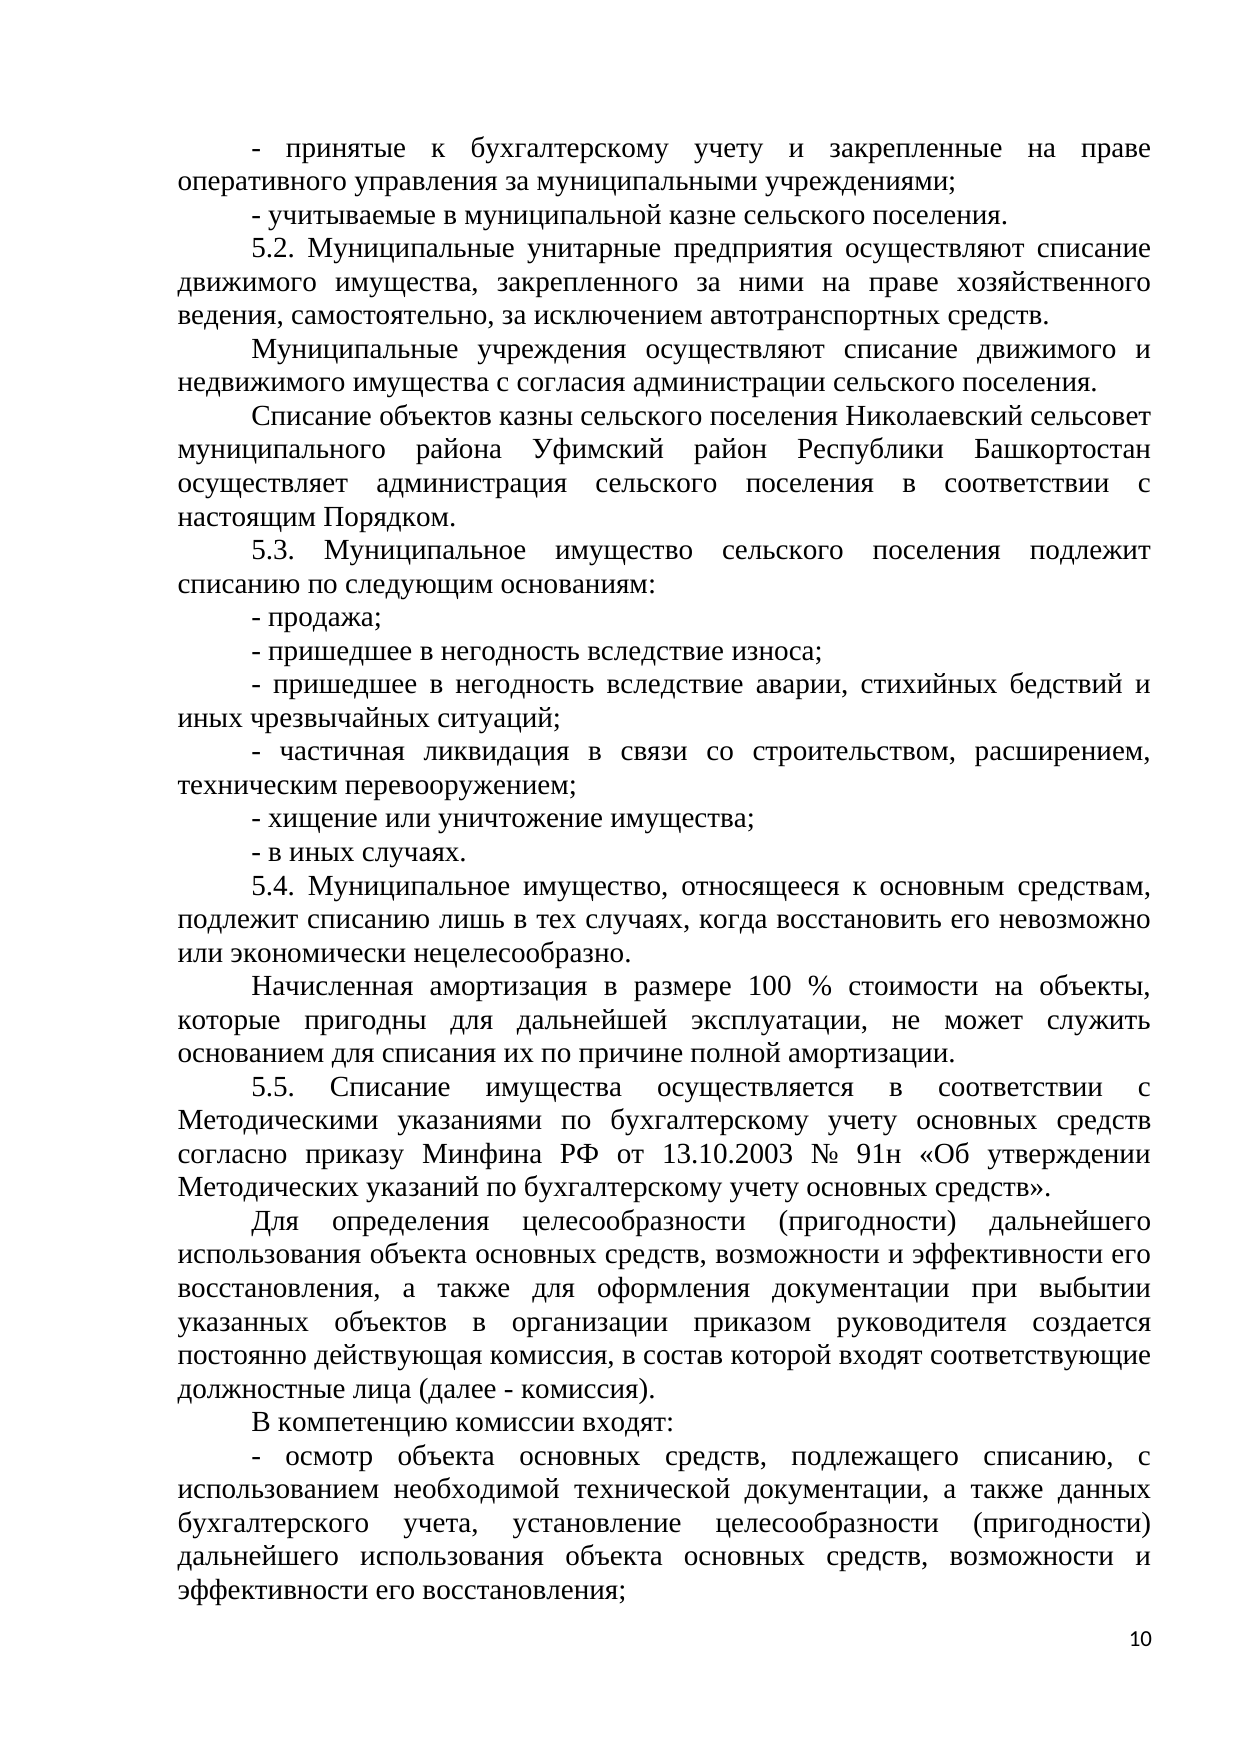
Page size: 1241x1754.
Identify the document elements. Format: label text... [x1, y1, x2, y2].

text 5.4. Муниципальное имущество, относящееся к основным средствам, подлежит списанию лишь в тех случаях, когда восстановить его невозможно или экономически нецелесообразно. [177, 868, 1152, 968]
text - осмотр объекта основных средств, подлежащего списанию, с использованием необходимой технической документации, а также данных бухгалтерского учета, установление целесообразности (пригодности) дальнейшего использования объекта основных средств, возможности и эффективности его восстановления; [177, 1438, 1152, 1606]
text - учитываемые в муниципальной казне сельского поселения. [177, 197, 1152, 230]
text 5.2. Муниципальные унитарные предприятия осуществляют списание движимого имущества, закрепленного за ними на праве хозяйственного ведения, самостоятельно, за исключением автотранспортных средств. [177, 230, 1152, 331]
text Муниципальные учреждения осуществляют списание движимого и недвижимого имущества с согласия администрации сельского поселения. [177, 331, 1152, 398]
text Для определения целесообразности (пригодности) дальнейшего использования объекта основных средств, возможности и эффективности его восстановления, а также для оформления документации при выбытии указанных объектов в организации приказом руководителя создается постоянно действующая комиссия, в состав которой входят соответствующие должностные лица (далее - комиссия). [177, 1203, 1152, 1404]
text Списание объектов казны сельского поселения Николаевский сельсовет муниципального района Уфимский район Республики Башкортостан осуществляет администрация сельского поселения в соответствии с настоящим Порядком. [177, 398, 1152, 532]
text - пришедшее в негодность вследствие аварии, стихийных бедствий и иных чрезвычайных ситуаций; [177, 666, 1152, 733]
text - в иных случаях. [177, 834, 1152, 868]
text - пришедшее в негодность вследствие износа; [177, 633, 1152, 666]
text 5.5. Списание имущества осуществляется в соответствии с Методическими указаниями по бухгалтерскому учету основных средств согласно приказу Минфина РФ от 13.10.2003 № 91н «Об утверждении Методических указаний по бухгалтерскому учету основных средств». [177, 1069, 1152, 1203]
text - продажа; [177, 599, 1152, 633]
text Начисленная амортизация в размере 100 % стоимости на объекты, которые пригодны для дальнейшей эксплуатации, не может служить основанием для списания их по причине полной амортизации. [177, 968, 1152, 1069]
text - принятые к бухгалтерскому учету и закрепленные на праве оперативного управления за муниципальными учреждениями; [177, 130, 1152, 197]
text - частичная ликвидация в связи со строительством, расширением, техническим перевооружением; [177, 733, 1152, 801]
text В компетенцию комиссии входят: [177, 1404, 1152, 1438]
text 5.3. Муниципальное имущество сельского поселения подлежит списанию по следующим основаниям: [177, 532, 1152, 599]
text - хищение или уничтожение имущества; [177, 801, 1152, 834]
